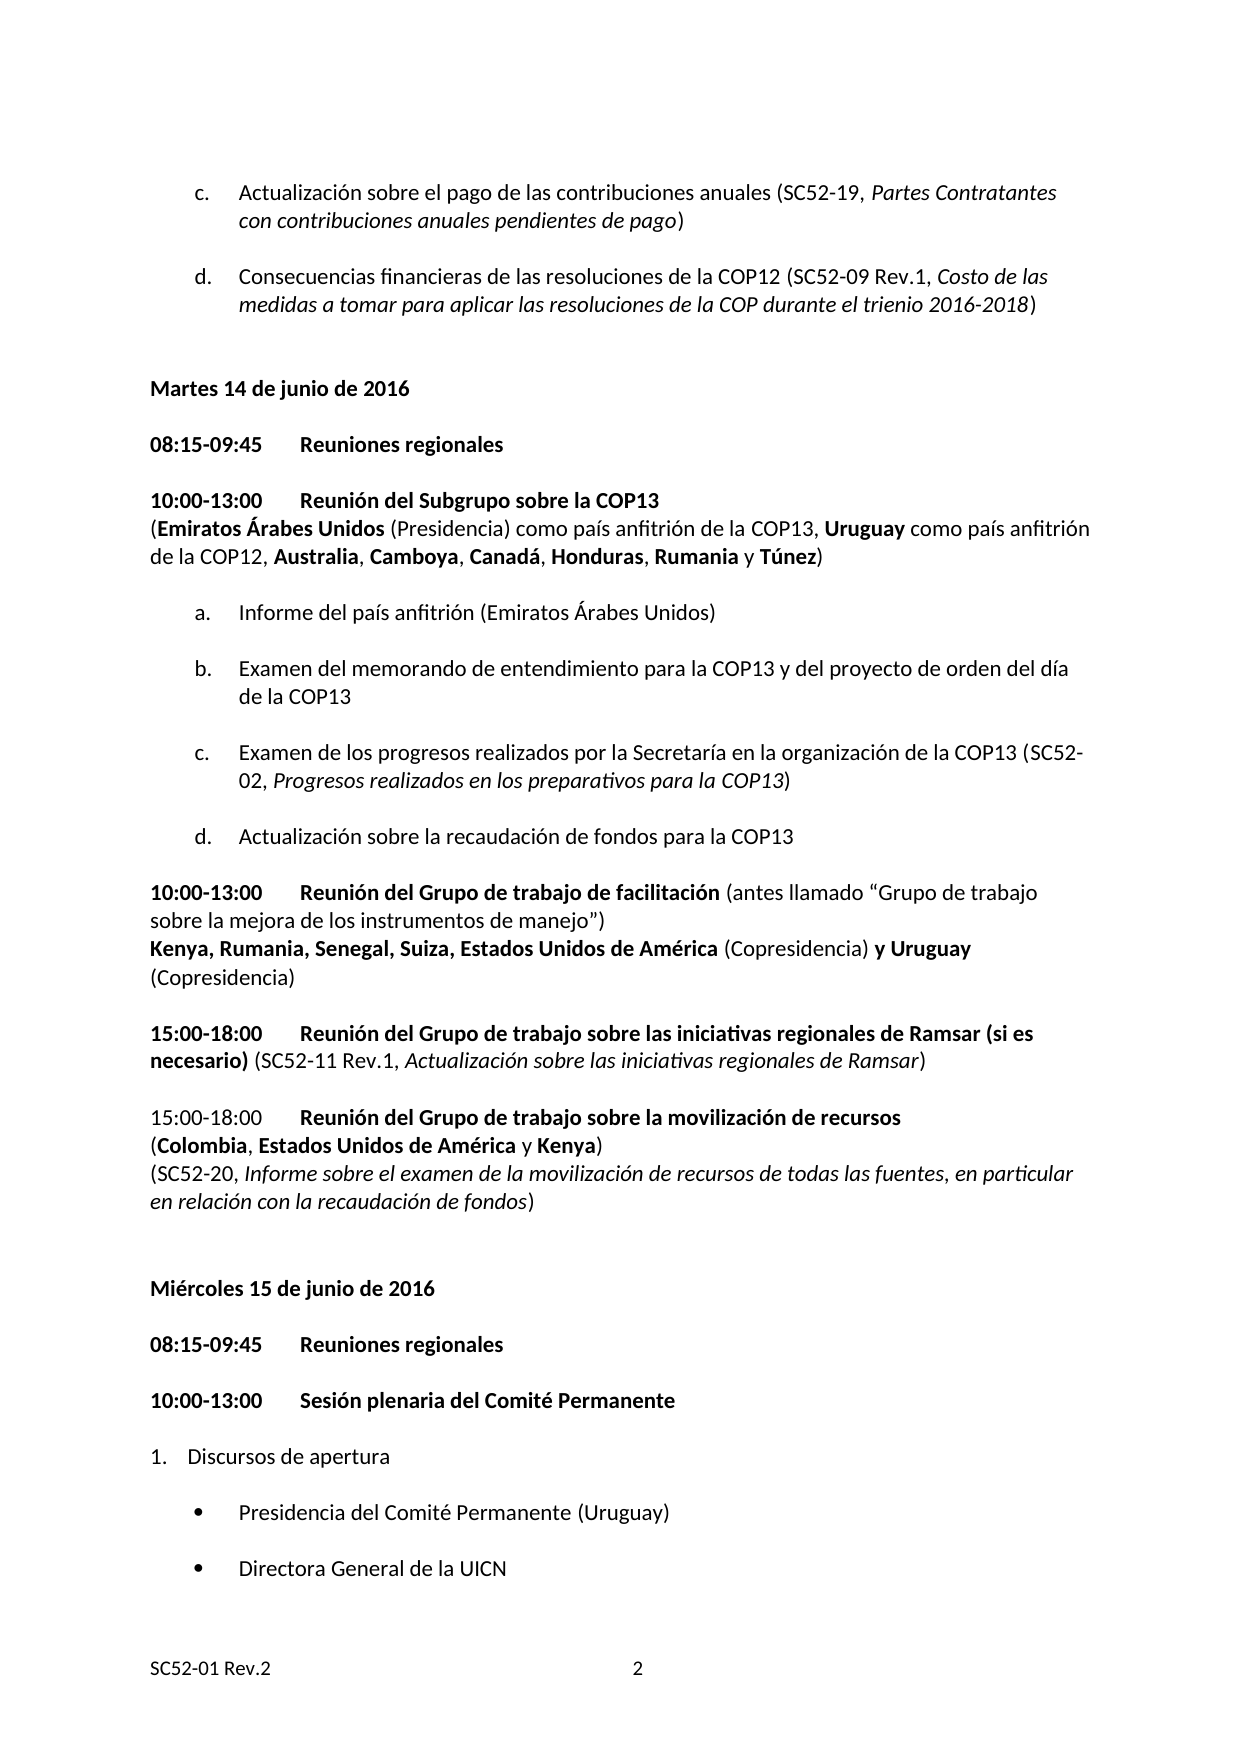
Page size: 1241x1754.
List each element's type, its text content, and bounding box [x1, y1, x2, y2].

text 08:15-09:45 Reuniones regionales [150, 1330, 1090, 1358]
list Examen de los progresos realizados por la Secretaría en la organización de la COP13 (SC52-02, Progresos realizados en los preparativos para la COP13) [194, 738, 1090, 794]
list Actualización sobre el pago de las contribuciones anuales (SC52-19, Partes Contratantes con contribuciones anuales pendientes de pago) [194, 178, 1090, 234]
list Consecuencias financieras de las resoluciones de la COP12 (SC52-09 Rev.1, Costo de las medidas a tomar para aplicar las resoluciones de la COP durante el trienio 2016-2018) [194, 262, 1090, 318]
list Directora General de la UICN [194, 1554, 1090, 1582]
text (SC52-20, Informe sobre el examen de la movilización de recursos de todas las fuentes, en particular en relación con la recaudación de fondos) [150, 1159, 1090, 1215]
list Informe del país anfitrión (Emiratos Árabes Unidos) [194, 598, 1090, 626]
text 10:00-13:00 Sesión plenaria del Comité Permanente [150, 1386, 1090, 1414]
text Miércoles 15 de junio de 2016 [150, 1274, 1090, 1302]
text Kenya, Rumania, Senegal, Suiza, Estados Unidos de América (Copresidencia) y Uruguay (Copresidencia) [150, 934, 1090, 991]
text 15:00-18:00 Reunión del Grupo de trabajo sobre las iniciativas regionales de Ramsar (si es necesario) (SC52-11 Rev.1, Actualización sobre las iniciativas regionales de Ramsar) [150, 1019, 1090, 1075]
text 10:00-13:00 Reunión del Grupo de trabajo de facilitación (antes llamado “Grupo de trabajo sobre la mejora de los instrumentos de manejo”) [150, 878, 1090, 934]
text (Emiratos Árabes Unidos (Presidencia) como país anfitrión de la COP13, Uruguay como país anfitrión de la COP12, Australia, Camboya, Canadá, Honduras, Rumania y Túnez) [150, 514, 1090, 570]
text 15:00-18:00 Reunión del Grupo de trabajo sobre la movilización de recursos [150, 1103, 1090, 1131]
text Martes 14 de junio de 2016 [150, 374, 1090, 402]
list Examen del memorando de entendimiento para la COP13 y del proyecto de orden del día de la COP13 [194, 654, 1090, 710]
list Discursos de apertura [150, 1442, 1090, 1470]
text (Colombia, Estados Unidos de América y Kenya) [150, 1131, 1090, 1159]
text 08:15-09:45 Reuniones regionales [150, 430, 1090, 458]
list Presidencia del Comité Permanente (Uruguay) [194, 1498, 1090, 1526]
text 10:00-13:00 Reunión del Subgrupo sobre la COP13 [150, 486, 1090, 514]
list Actualización sobre la recaudación de fondos para la COP13 [194, 822, 1090, 851]
